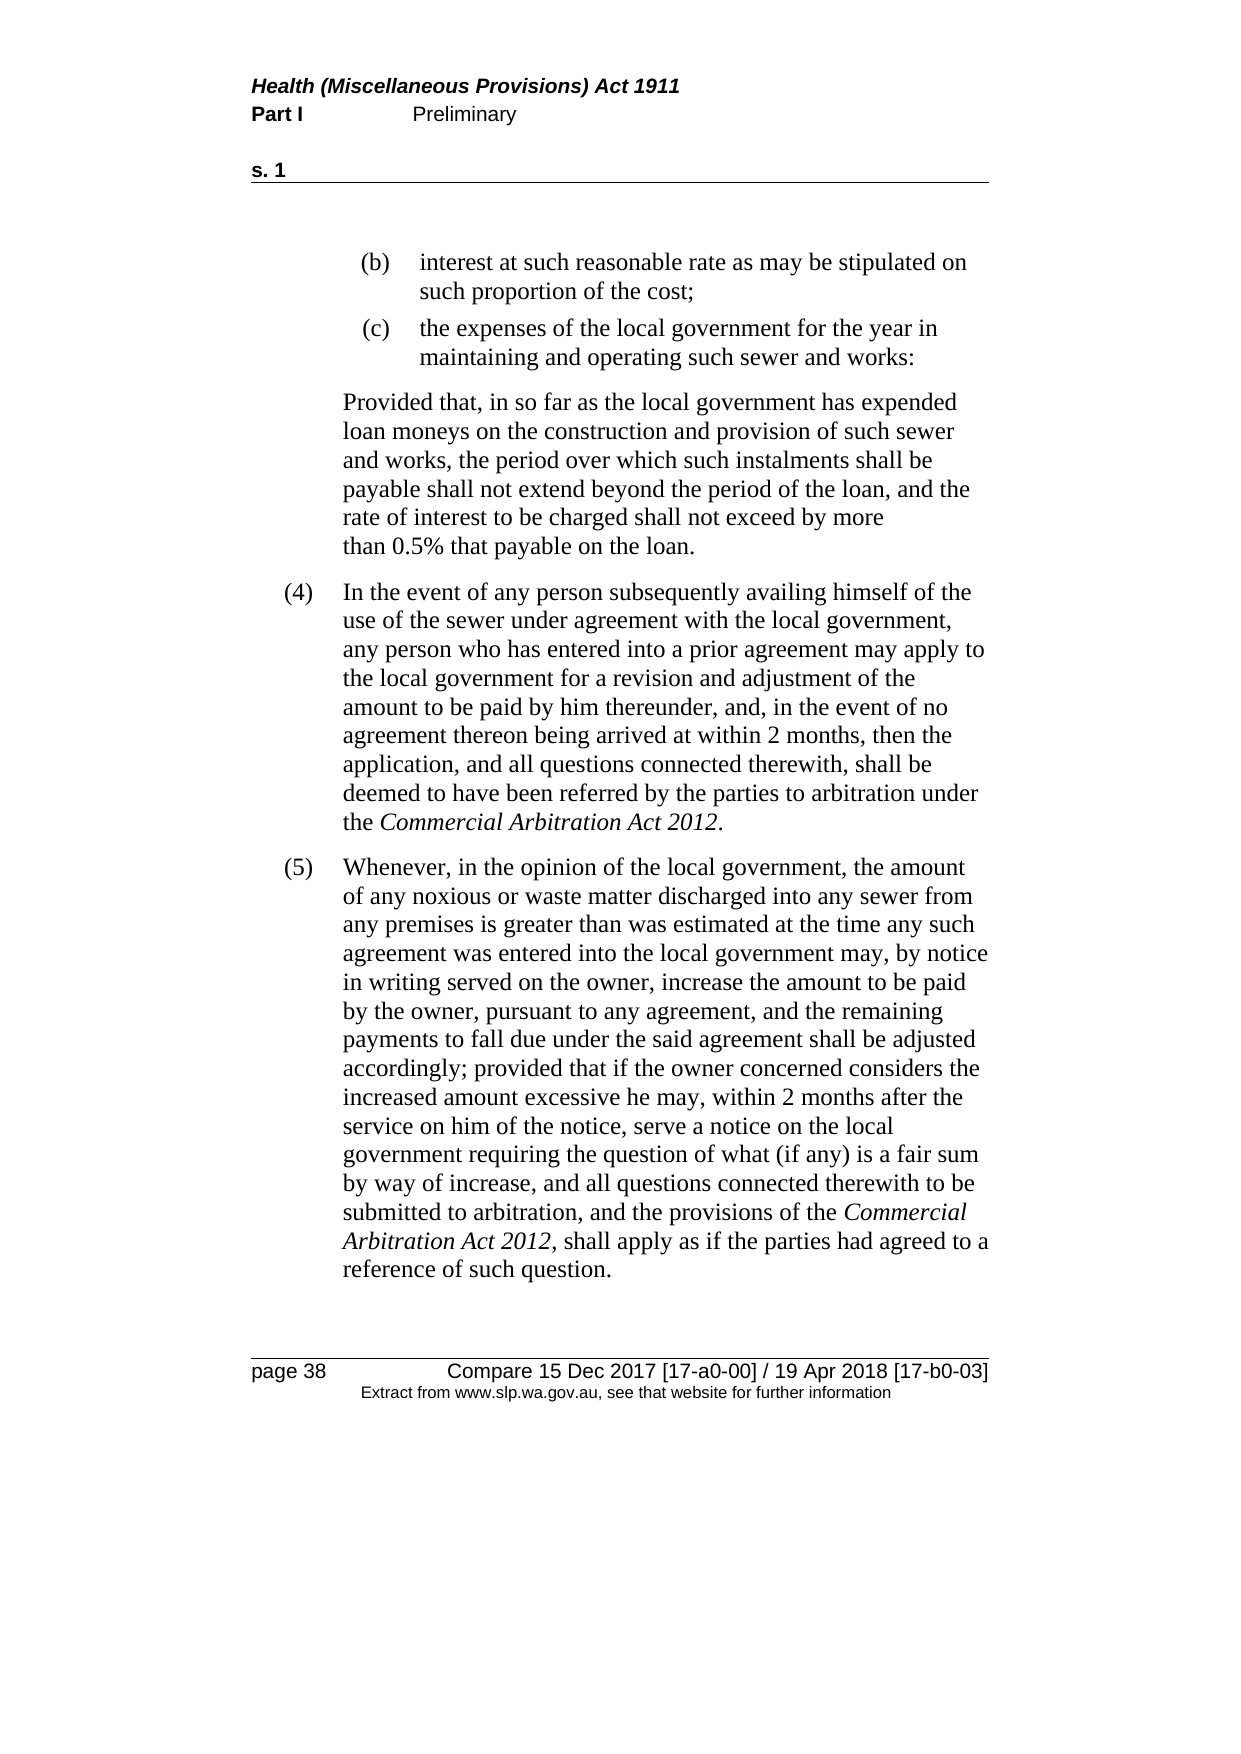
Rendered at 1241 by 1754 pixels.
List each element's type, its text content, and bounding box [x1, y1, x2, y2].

text (c) the expenses of the local government for the year in maintaining and operating such sewer and works: [251, 313, 989, 371]
text (b) interest at such reasonable rate as may be stipulated on such proportion of the cost; [251, 247, 989, 305]
text (5) Whenever, in the opinion of the local government, the amount of any noxious or waste matter discharged into any sewer from any premises is greater than was estimated at the time any such agreement was entered into the local government may, by notice in writing served on the owner, increase the amount to be paid by the owner, pursuant to any agreement, and the remaining payments to fall due under the said agreement shall be adjusted accordingly; provided that if the owner concerned considers the increased amount excessive he may, within 2 months after the service on him of the notice, serve a notice on the local government requiring the question of what (if any) is a fair sum by way of increase, and all questions connected therewith to be submitted to arbitration, and the provisions of the Commercial Arbitration Act 2012, shall apply as if the parties had agreed to a reference of such question. [251, 852, 989, 1283]
text (4) In the event of any person subsequently availing himself of the use of the sewer under agreement with the local government, any person who has entered into a prior agreement may apply to the local government for a revision and adjustment of the amount to be paid by him thereunder, and, in the event of no agreement thereon being arrived at within 2 months, then the application, and all questions connected therewith, shall be deemed to have been referred by the parties to arbitration under the Commercial Arbitration Act 2012. [251, 577, 989, 835]
text Provided that, in so far as the local government has expended loan moneys on the construction and provision of such sewer and works, the period over which such instalments shall be payable shall not extend beyond the period of the loan, and the rate of interest to be charged shall not exceed by more than 0.5% that payable on the loan. [251, 387, 989, 560]
